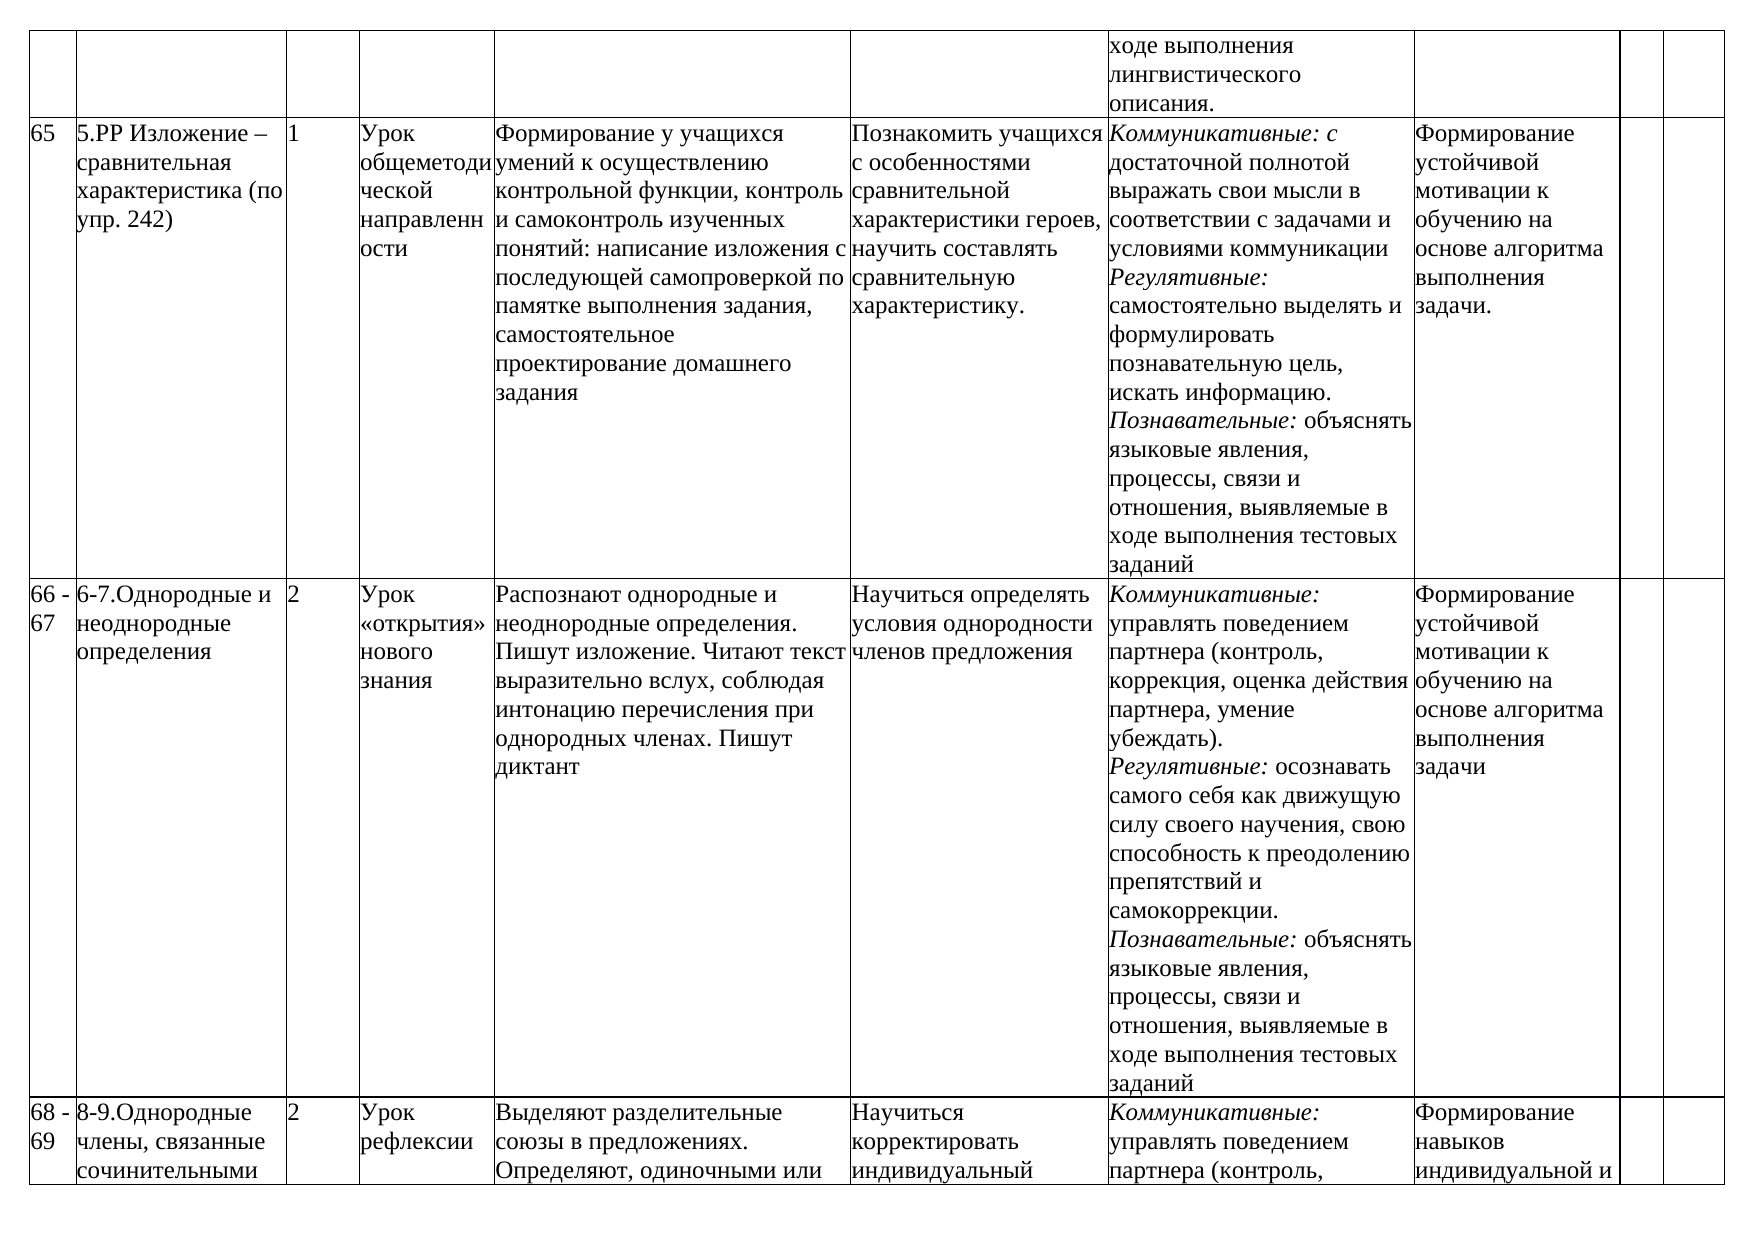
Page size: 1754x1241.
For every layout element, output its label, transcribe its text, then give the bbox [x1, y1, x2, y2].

table_cell Коммуникативные: управлять поведением партнера (контроль, коррекция, оценка действия партнера, умение убеждать). Регулятивные: осознавать самого себя как движущую силу своего научения, свою способность к преодолению препятствий и самокоррекции. Познавательные: объяснять языковые явления, процессы, связи и отношения, выявляемые в ходе выполнения тестовых заданий [1194, 579, 1414, 1096]
table_cell [1664, 118, 1724, 578]
table_cell [1664, 579, 1724, 1096]
table_cell [1621, 118, 1663, 578]
table_cell 66 - 67 [30, 579, 76, 1096]
table_cell [1621, 31, 1663, 117]
table_cell Урок общеметодической направленности [360, 118, 494, 578]
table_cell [495, 31, 850, 117]
table_cell 6-7.Однородные и неоднородные определения [77, 579, 286, 1096]
table_cell Формирование устойчивой мотивации к обучению на основе алгоритма выполнения задачи [1415, 579, 1619, 1096]
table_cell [851, 31, 1108, 117]
table_cell 2 [287, 1098, 359, 1184]
table_cell 64 [30, 31, 76, 117]
table_cell 68 - 69 [30, 1098, 76, 1184]
table_cell Урок «открытия» нового знания [360, 579, 494, 1096]
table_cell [1415, 1098, 1619, 1184]
table_cell Научиться определять условия однородности членов предложения [851, 579, 1108, 1096]
table_cell [1621, 579, 1663, 1096]
table_cell Коммуникативные: с достаточной полнотой выражать свои мысли в соответствии с задачами и условиями коммуникации Регулятивные: самостоятельно выделять и формулировать познавательную цель, искать информацию. Познавательные: объяснять языковые явления, процессы, связи и отношения, выявляемые в ходе выполнения тестовых заданий [1194, 118, 1414, 578]
table_cell 5.РР Изложение – сравнительная характеристика (по упр. 242) [77, 118, 286, 578]
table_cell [851, 1098, 1108, 1184]
table_cell 2 [287, 579, 359, 1096]
table_cell Распознают однородные и неоднородные определения. Пишут изложение. Читают текст выразительно вслух, соблюдая интонацию перечисления при однородных членах. Пишут диктант [495, 579, 850, 1096]
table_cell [77, 1098, 286, 1184]
table_cell Урок рефлексии [360, 1098, 494, 1184]
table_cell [77, 31, 286, 117]
table_cell Формирование устойчивой мотивации к обучению на основе алгоритма выполнения задачи. [1415, 118, 1619, 578]
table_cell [1415, 31, 1619, 117]
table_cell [360, 31, 494, 117]
table_cell 1 [287, 31, 359, 117]
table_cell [495, 1098, 850, 1184]
table_cell 1 [287, 118, 359, 578]
table_cell [1664, 31, 1724, 117]
table_cell 65 [30, 118, 76, 578]
table_cell [1621, 1098, 1663, 1184]
table_cell Формирование у учащихся умений к осуществлению контрольной функции, контроль и самоконтроль изученных понятий: написание изложения с последующей самопроверкой по памятке выполнения задания, самостоятельное проектирование домашнего задания [495, 118, 850, 578]
table_cell [1664, 1098, 1724, 1184]
table_cell Познакомить учащихся с особенностями сравнительной характеристики героев, научить составлять сравнительную характеристику. [851, 118, 1108, 578]
